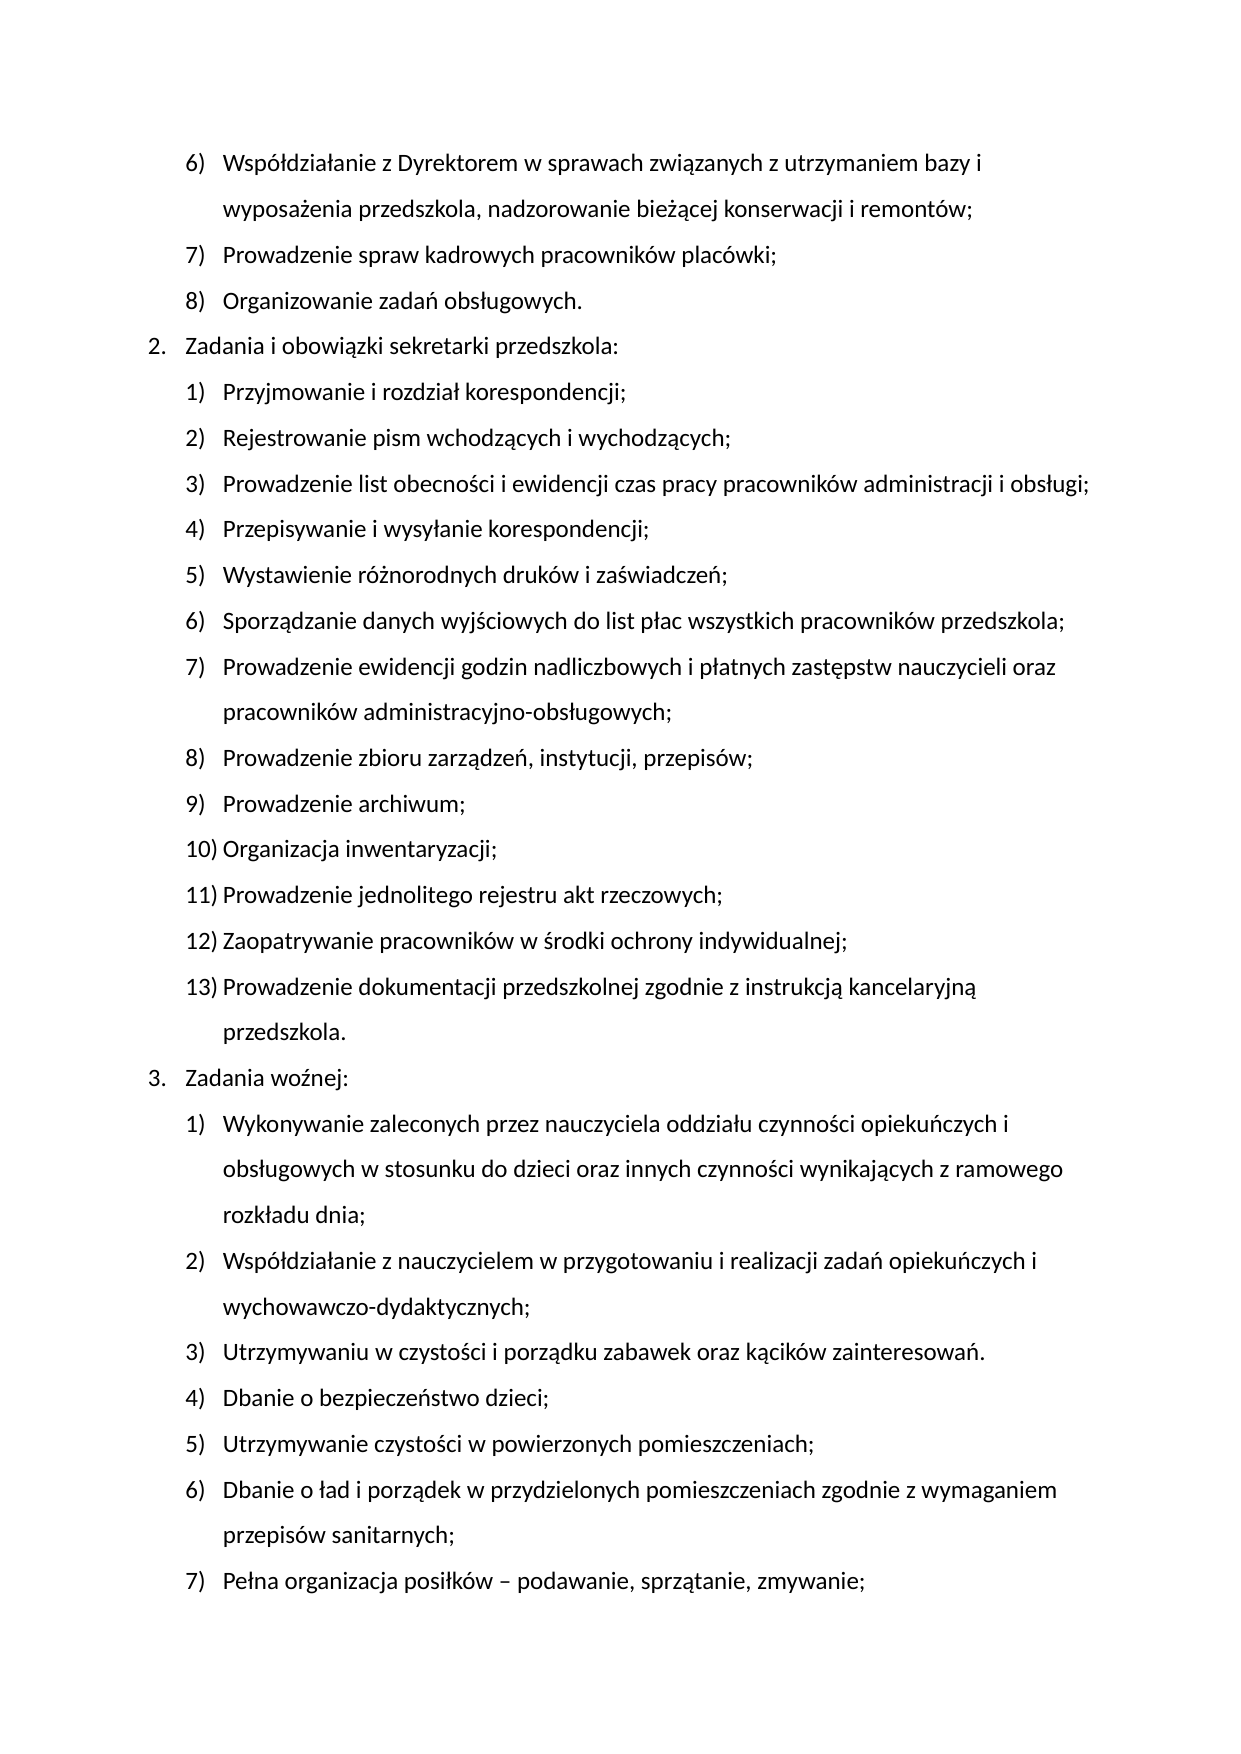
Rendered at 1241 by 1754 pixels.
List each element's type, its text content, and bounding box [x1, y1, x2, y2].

list Zadania woźnej: [148, 1062, 1093, 1093]
list Prowadzenie list obecności i ewidencji czas pracy pracowników administracji i obsługi; [185, 468, 1093, 498]
list Organizowanie zadań obsługowych. [185, 285, 1093, 315]
list Przyjmowanie i rozdział korespondencji; [185, 376, 1093, 407]
list Sporządzanie danych wyjściowych do list płac wszystkich pracowników przedszkola; [185, 605, 1093, 635]
list Rejestrowanie pism wchodzących i wychodzących; [185, 422, 1093, 452]
list Wystawienie różnorodnych druków i zaświadczeń; [185, 559, 1093, 590]
list Współdziałanie z Dyrektorem w sprawach związanych z utrzymaniem bazy i wyposażenia przedszkola, nadzorowanie bieżącej konserwacji i remontów; [185, 148, 1093, 224]
list Prowadzenie dokumentacji przedszkolnej zgodnie z instrukcją kancelaryjną przedszkola. [185, 971, 1093, 1047]
list Współdziałanie z nauczycielem w przygotowaniu i realizacji zadań opiekuńczych i wychowawczo-dydaktycznych; [185, 1245, 1093, 1321]
list Zaopatrywanie pracowników w środki ochrony indywidualnej; [185, 925, 1093, 956]
list Prowadzenie jednolitego rejestru akt rzeczowych; [185, 879, 1093, 910]
list Zadania i obowiązki sekretarki przedszkola: [148, 331, 1093, 361]
list Prowadzenie spraw kadrowych pracowników placówki; [185, 239, 1093, 269]
list Prowadzenie ewidencji godzin nadliczbowych i płatnych zastępstw nauczycieli oraz pracowników administracyjno-obsługowych; [185, 651, 1093, 727]
list Utrzymywanie czystości w powierzonych pomieszczeniach; [185, 1428, 1093, 1458]
list Organizacja inwentaryzacji; [185, 833, 1093, 864]
list Utrzymywaniu w czystości i porządku zabawek oraz kącików zainteresowań. [185, 1337, 1093, 1367]
list Pełna organizacja posiłków – podawanie, sprzątanie, zmywanie; [185, 1565, 1093, 1596]
list Dbanie o bezpieczeństwo dzieci; [185, 1382, 1093, 1413]
list Prowadzenie zbioru zarządzeń, instytucji, przepisów; [185, 742, 1093, 773]
list Dbanie o ład i porządek w przydzielonych pomieszczeniach zgodnie z wymaganiem przepisów sanitarnych; [185, 1474, 1093, 1550]
list Przepisywanie i wysyłanie korespondencji; [185, 513, 1093, 544]
list Prowadzenie archiwum; [185, 788, 1093, 818]
